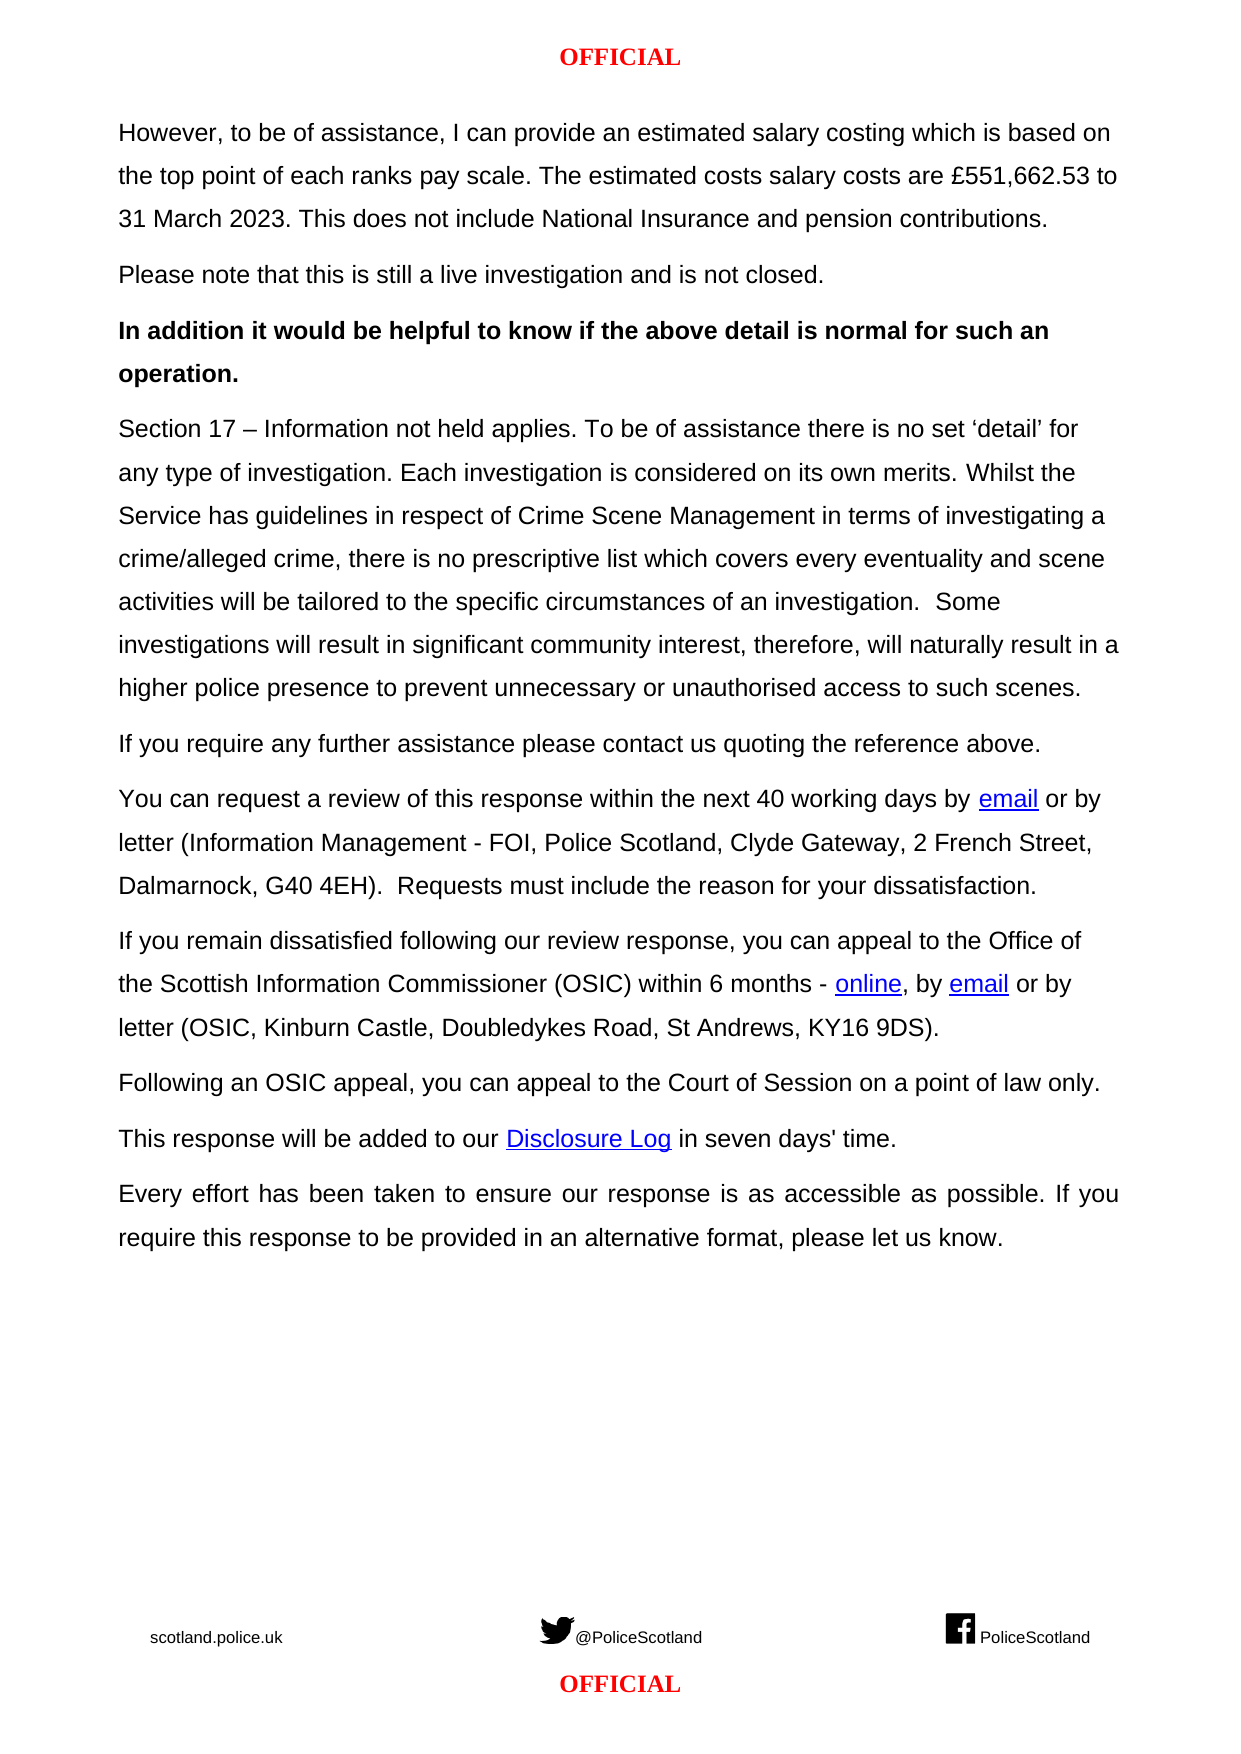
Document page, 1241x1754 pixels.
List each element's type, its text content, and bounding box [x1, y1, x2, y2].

text Please note that this is still a live investigation and is not closed. [118, 260, 1122, 289]
text Section 17 – Information not held applies. To be of assistance there is no set ‘detail’ for any type of investigation. Each investigation is considered on its own merits. Whilst the Service has guidelines in respect of Crime Scene Management in terms of investigating a crime/alleged crime, there is no prescriptive list which covers every eventuality and scene activities will be tailored to the specific circumstances of an investigation. Some investigations will result in significant community interest, therefore, will naturally result in a higher police presence to prevent unnecessary or unauthorised access to such scenes. [118, 414, 1122, 702]
text Every effort has been taken to ensure our response is as accessible as possible. If you require this response to be provided in an alternative format, please let us know. [118, 1179, 1122, 1251]
text If you remain dissatisfied following our review response, you can appeal to the Office of the Scottish Information Commissioner (OSIC) within 6 months - online, by email or by letter (OSIC, Kinburn Castle, Doubledykes Road, St Andrews, KY16 9DS). [118, 926, 1122, 1041]
text In addition it would be helpful to know if the above detail is normal for such an operation. [118, 316, 1122, 387]
text This response will be added to our Disclosure Log in seven days' time. [118, 1124, 1122, 1152]
text You can request a review of this response within the next 40 working days by email or by letter (Information Management - FOI, Police Scotland, Clyde Gateway, 2 French Street, Dalmarnock, G40 4EH). Requests must include the reason for your dissatisfaction. [118, 784, 1122, 899]
text However, to be of assistance, I can provide an estimated salary costing which is based on the top point of each ranks pay scale. The estimated costs salary costs are £551,662.53 to 31 March 2023. This does not include National Insurance and pension contributions. [118, 118, 1122, 233]
picture [945, 1613, 976, 1644]
text Following an OSIC appeal, you can appeal to the Court of Session on a point of law only. [118, 1068, 1122, 1097]
picture [538, 1617, 575, 1644]
text If you require any further assistance please contact us quoting the reference above. [118, 729, 1122, 757]
